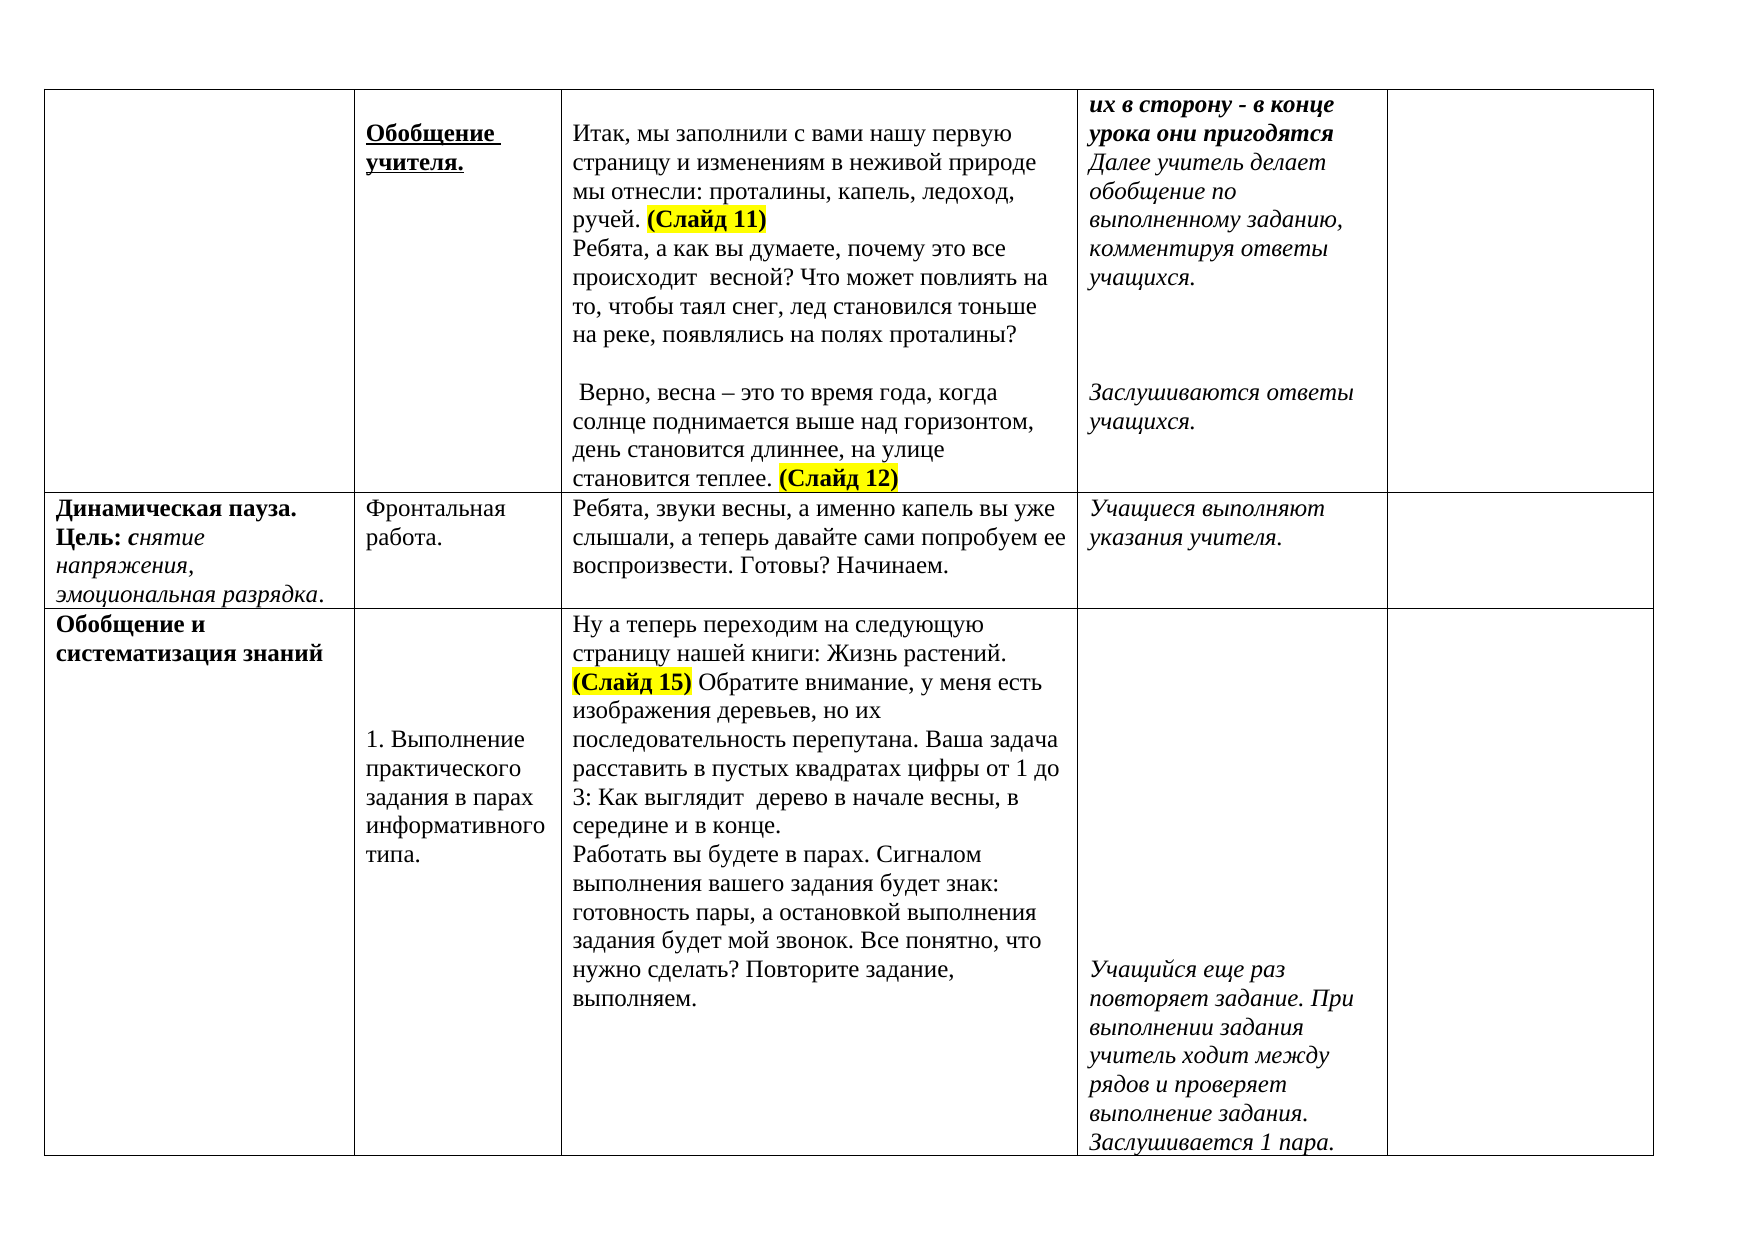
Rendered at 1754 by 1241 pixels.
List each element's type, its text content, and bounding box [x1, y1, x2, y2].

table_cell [355, 609, 561, 1155]
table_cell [1388, 90, 1653, 492]
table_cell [355, 90, 561, 492]
table_cell Ребята, звуки весны, а именно капель вы уже слышали, а теперь давайте сами попробуем ее воспроизвести. Готовы? Начинаем. [562, 493, 1077, 608]
table_cell Фронтальная работа. [355, 493, 561, 608]
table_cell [1078, 609, 1387, 1155]
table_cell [45, 90, 354, 492]
table_cell [1388, 493, 1653, 608]
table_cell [45, 609, 354, 1155]
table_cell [1078, 90, 1387, 492]
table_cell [562, 90, 1077, 492]
table_cell Динамическая пауза. Цель: снятие напряжения, эмоциональная разрядка. [45, 493, 354, 608]
table_cell Учащиеся выполняют указания учителя. [1078, 493, 1387, 608]
table_cell [1388, 609, 1653, 1155]
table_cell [562, 609, 1077, 1155]
